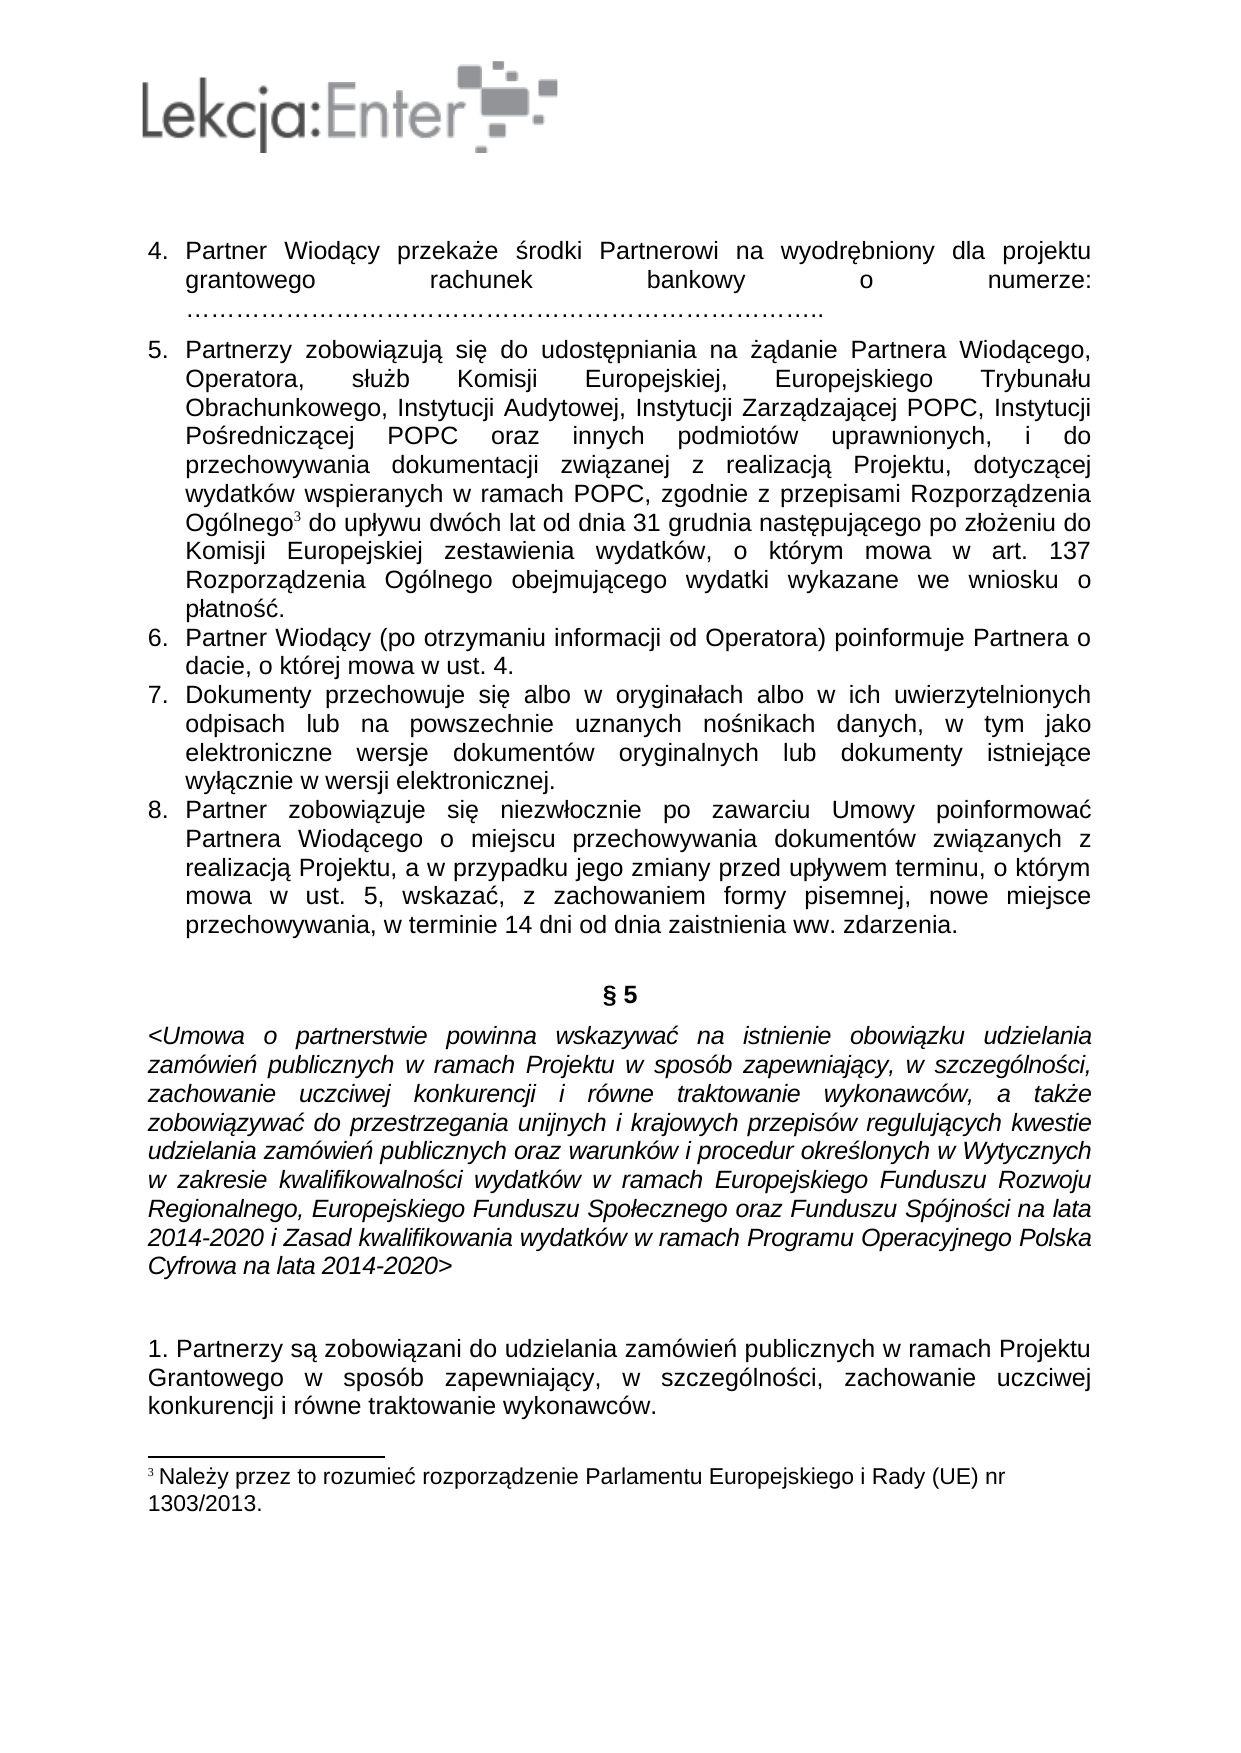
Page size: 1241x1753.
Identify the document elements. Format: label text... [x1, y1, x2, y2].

list Dokumenty przechowuje się albo w oryginałach albo w ich uwierzytelnionych odpisach lub na powszechnie uznanych nośnikach danych, w tym jako elektroniczne wersje dokumentów oryginalnych lub dokumenty istniejące wyłącznie w wersji elektronicznej. [148, 680, 1092, 795]
list Partnerzy zobowiązują się do udostępniania na żądanie Partnera Wiodącego, Operatora, służb Komisji Europejskiej, Europejskiego Trybunału Obrachunkowego, Instytucji Audytowej, Instytucji Zarządzającej POPC, Instytucji Pośredniczącej POPC oraz innych podmiotów uprawnionych, i do przechowywania dokumentacji związanej z realizacją Projektu, dotyczącej wydatków wspieranych w ramach POPC, zgodnie z przepisami Rozporządzenia Ogólnego do upływu dwóch lat od dnia 31 grudnia następującego po złożeniu do Komisji Europejskiej zestawienia wydatków, o którym mowa w art. 137 Rozporządzenia Ogólnego obejmującego wydatki wykazane we wniosku o płatność. [148, 335, 1092, 623]
list Partner Wiodący przekaże środki Partnerowi na wyodrębniony dla projektu grantowego rachunek bankowy o numerze: ………………………………………………………………….. [148, 236, 1092, 322]
list Partner zobowiązuje się niezwłocznie po zawarciu Umowy poinformować Partnera Wiodącego o miejscu przechowywania dokumentów związanych z realizacją Projektu, a w przypadku jego zmiany przed upływem terminu, o którym mowa w ust. 5, wskazać, z zachowaniem formy pisemnej, nowe miejsce przechowywania, w terminie 14 dni od dnia zaistnienia ww. zdarzenia. [148, 795, 1092, 939]
list Partner Wiodący (po otrzymaniu informacji od Operatora) poinformuje Partnera o dacie, o której mowa w ust. 4. [148, 623, 1092, 680]
text § 5 [148, 980, 1092, 1009]
text 1. Partnerzy są zobowiązani do udzielania zamówień publicznych w ramach Projektu Grantowego w sposób zapewniający, w szczególności, zachowanie uczciwej konkurencji i równe traktowanie wykonawców. [148, 1334, 1092, 1420]
text <Umowa o partnerstwie powinna wskazywać na istnienie obowiązku udzielania zamówień publicznych w ramach Projektu w sposób zapewniający, w szczególności, zachowanie uczciwej konkurencji i równe traktowanie wykonawców, a także zobowiązywać do przestrzegania unijnych i krajowych przepisów regulujących kwestie udzielania zamówień publicznych oraz warunków i procedur określonych w Wytycznych w zakresie kwalifikowalności wydatków w ramach Europejskiego Funduszu Rozwoju Regionalnego, Europejskiego Funduszu Społecznego oraz Funduszu Spójności na lata 2014-2020 i Zasad kwalifikowania wydatków w ramach Programu Operacyjnego Polska Cyfrowa na lata 2014-2020> [148, 1021, 1092, 1280]
